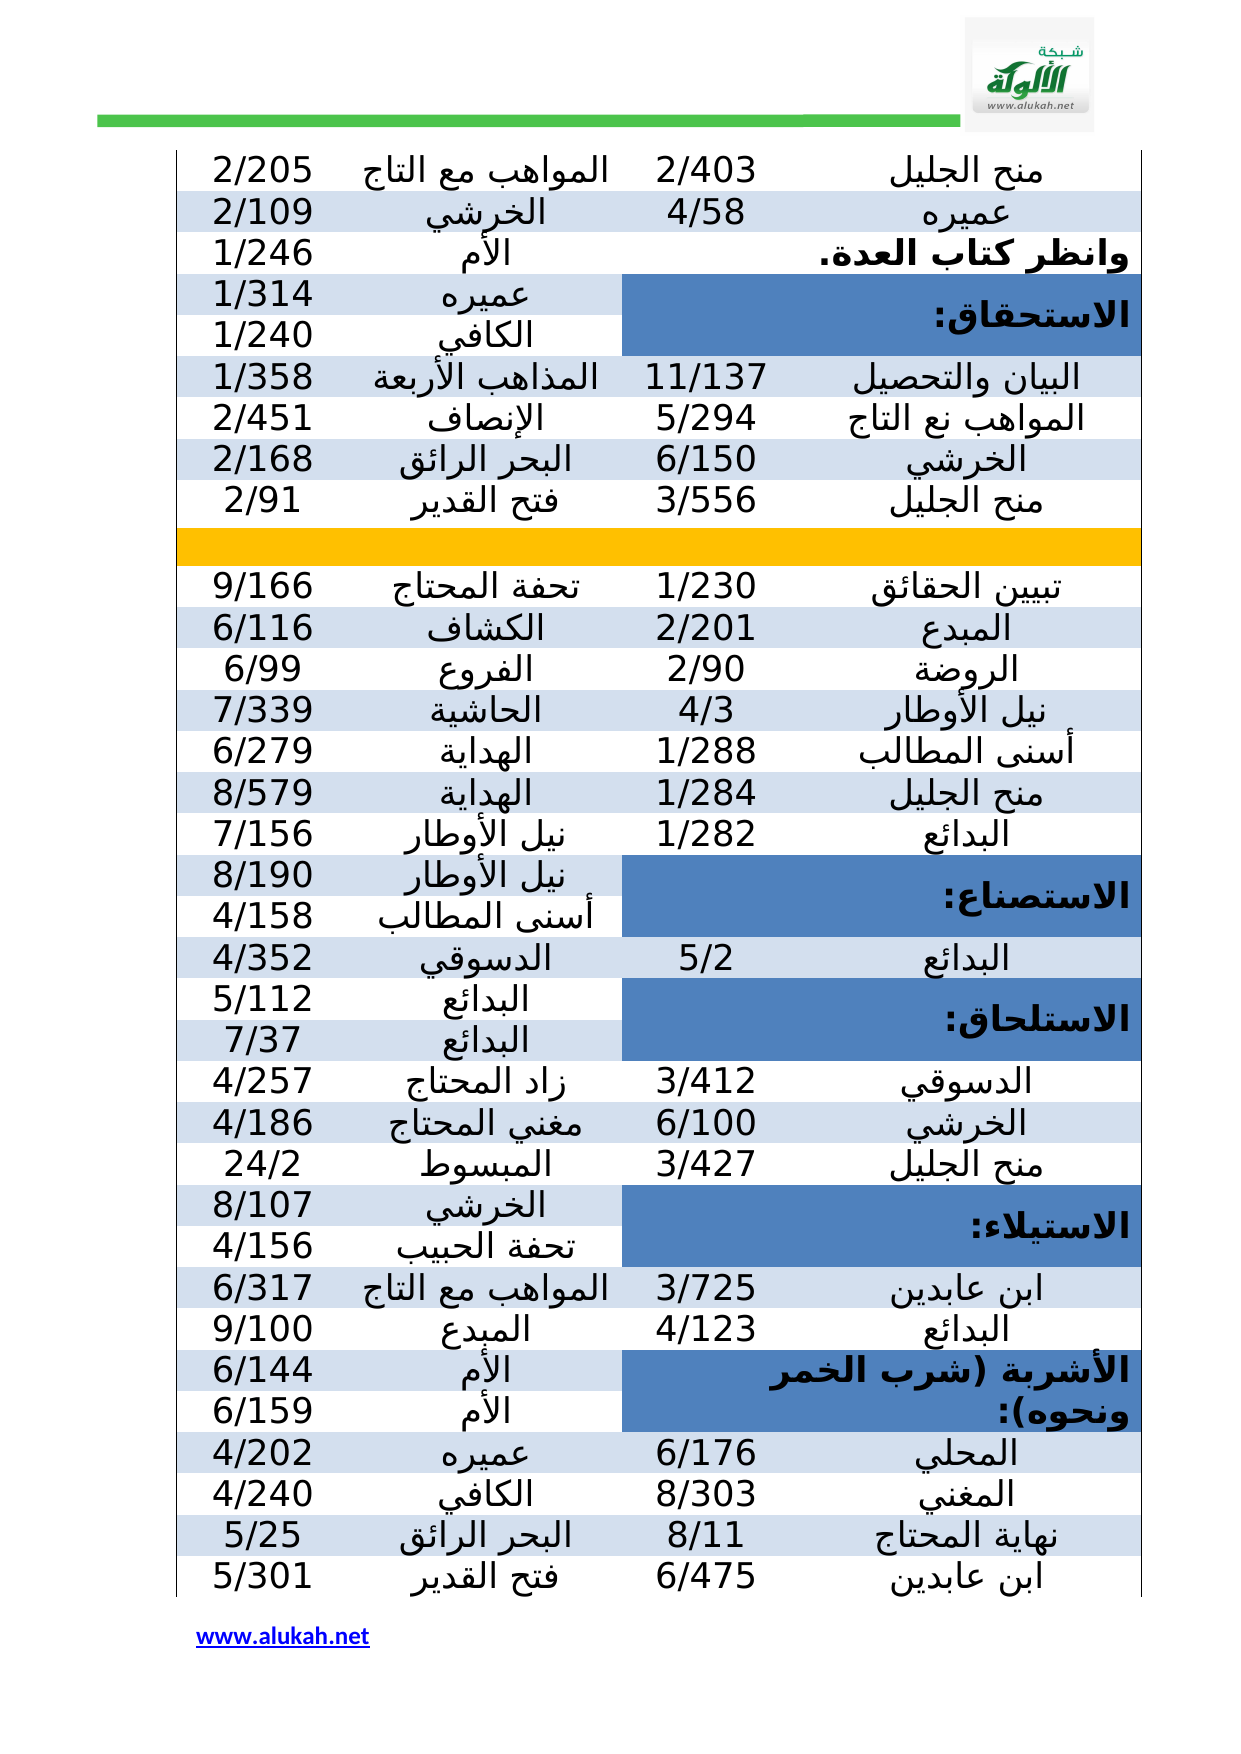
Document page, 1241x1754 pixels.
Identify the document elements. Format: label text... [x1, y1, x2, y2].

table_cell أسنى المطالب [791, 731, 1141, 772]
table_cell 4/156 [177, 1226, 350, 1267]
table_cell 9/100 [177, 1308, 350, 1349]
table_cell الروضة [791, 648, 1141, 689]
table_cell 1/240 [177, 315, 350, 356]
table_cell 2/403 [622, 150, 791, 191]
table_cell الخرشي [350, 191, 622, 232]
table_cell 1/314 [177, 274, 350, 315]
table_cell 4/123 [622, 1308, 791, 1349]
table_cell منح الجليل [791, 772, 1141, 813]
table_cell عميره [791, 191, 1141, 232]
table_cell تحفة الحبيب [350, 1226, 622, 1267]
table_cell 1/284 [622, 772, 791, 813]
table_cell الخرشي [791, 439, 1141, 480]
table_cell 6/159 [177, 1391, 350, 1432]
table_cell منح الجليل [791, 150, 1141, 191]
table_cell عميره [350, 1432, 622, 1473]
table_cell 4/202 [177, 1432, 350, 1473]
table_cell المحلي [791, 1432, 1141, 1473]
table_cell البدائع [791, 1308, 1141, 1349]
table_cell فتح القدير [350, 480, 622, 528]
table_cell 4/3 [622, 690, 791, 731]
table_cell 3/725 [622, 1267, 791, 1308]
table_cell 8/579 [177, 772, 350, 813]
table_cell عميره [350, 274, 622, 315]
table_cell 4/158 [177, 896, 350, 937]
table_cell الحاشية [350, 690, 622, 731]
table_cell 24/2 [177, 1143, 350, 1184]
table_cell الدسوقي [350, 937, 622, 978]
table_cell البيان والتحصيل [791, 356, 1141, 397]
table_cell الاستصناع: [622, 855, 1141, 937]
table_cell 2/205 [177, 150, 350, 191]
table_cell البحر الرائق [350, 439, 622, 480]
table_cell 6/116 [177, 607, 350, 648]
table_cell الخرشي [350, 1185, 622, 1226]
table_cell 5/294 [622, 398, 791, 439]
table_cell المذاهب الأربعة [350, 356, 622, 397]
table_cell 11/137 [622, 356, 791, 397]
table_cell نهاية المحتاج [791, 1515, 1141, 1556]
table_cell زاد المحتاج [350, 1061, 622, 1102]
table_cell الاستلحاق: [622, 978, 1141, 1061]
table_cell 1/288 [622, 731, 791, 772]
table_cell الأم [350, 1350, 622, 1391]
table_cell نيل الأوطار [791, 690, 1141, 731]
table_cell 1/246 [177, 233, 350, 274]
table_cell المبدع [350, 1308, 622, 1349]
table_cell تبيين الحقائق [791, 566, 1141, 607]
table_cell الكشاف [350, 607, 622, 648]
table_cell البدائع [791, 813, 1141, 854]
table_cell نيل الأوطار [350, 855, 622, 896]
table_cell 8/11 [622, 1515, 791, 1556]
table_cell 4/58 [622, 191, 791, 232]
table_cell [350, 528, 622, 566]
table_cell الخرشي [791, 1102, 1141, 1143]
table_cell البدائع [791, 937, 1141, 978]
table_cell الكافي [350, 1473, 622, 1514]
table_cell 8/303 [622, 1473, 791, 1514]
table_cell 1/230 [622, 566, 791, 607]
table_cell 2/90 [622, 648, 791, 689]
table_cell مغني المحتاج [350, 1102, 622, 1143]
table_cell 2/451 [177, 398, 350, 439]
table_cell [177, 528, 350, 566]
table_cell 6/317 [177, 1267, 350, 1308]
table_cell الهداية [350, 731, 622, 772]
table_cell 3/412 [622, 1061, 791, 1102]
table_cell 4/257 [177, 1061, 350, 1102]
table_cell الأم [350, 1391, 622, 1432]
table_cell الفروع [350, 648, 622, 689]
table_cell 7/37 [177, 1020, 350, 1061]
table_cell الدسوقي [791, 1061, 1141, 1102]
table_cell 3/427 [622, 1143, 791, 1184]
table_cell 9/166 [177, 566, 350, 607]
table_cell 7/156 [177, 813, 350, 854]
table_cell المواهب نع التاج [791, 398, 1141, 439]
table_cell 1/282 [622, 813, 791, 854]
table_cell 2/109 [177, 191, 350, 232]
table_cell 6/279 [177, 731, 350, 772]
table_cell 4/186 [177, 1102, 350, 1143]
table_cell [622, 528, 791, 566]
table_cell 8/107 [177, 1185, 350, 1226]
table_cell 3/556 [622, 480, 791, 528]
table_cell 5/112 [177, 978, 350, 1019]
table_cell 8/190 [177, 855, 350, 896]
table_cell 6/144 [177, 1350, 350, 1391]
table_cell 4/352 [177, 937, 350, 978]
table_cell الاستيلاء: [622, 1185, 1141, 1267]
table_cell تحفة المحتاج [350, 566, 622, 607]
table_cell البدائع [350, 978, 622, 1019]
table_cell الأشربة (شرب الخمر ونحوه): [622, 1350, 1141, 1432]
table_cell الأم [350, 233, 622, 274]
table_cell 2/168 [177, 439, 350, 480]
table_cell 2/201 [622, 607, 791, 648]
table_cell 1/358 [177, 356, 350, 397]
table_cell المبسوط [350, 1143, 622, 1184]
table_cell الاستحقاق: [622, 274, 1141, 356]
table_cell وانظر كتاب العدة. [622, 233, 1141, 274]
table_cell المواهب مع التاج [350, 1267, 622, 1308]
table_cell أسنى المطالب [350, 896, 622, 937]
table_cell 6/99 [177, 648, 350, 689]
table_cell 6/176 [622, 1432, 791, 1473]
table_cell الإنصاف [350, 398, 622, 439]
table_cell 2/91 [177, 480, 350, 528]
table_cell نيل الأوطار [350, 813, 622, 854]
table_cell البحر الرائق [350, 1515, 622, 1556]
table_cell 5/301 [177, 1556, 350, 1597]
table_cell المغني [791, 1473, 1141, 1514]
table_cell 7/339 [177, 690, 350, 731]
table_cell منح الجليل [791, 1143, 1141, 1184]
table_cell فتح القدير [350, 1556, 622, 1597]
table_cell الهداية [350, 772, 622, 813]
table_cell 6/150 [622, 439, 791, 480]
table_cell 6/100 [622, 1102, 791, 1143]
table_cell المواهب مع التاج [350, 150, 622, 191]
table_cell منح الجليل [791, 480, 1141, 528]
table_cell 5/2 [622, 937, 791, 978]
table_cell 6/475 [622, 1556, 791, 1597]
table_cell ابن عابدين [791, 1267, 1141, 1308]
table_cell ابن عابدين [791, 1556, 1141, 1597]
table_cell الكافي [350, 315, 622, 356]
table_cell 4/240 [177, 1473, 350, 1514]
table_cell 5/25 [177, 1515, 350, 1556]
table_cell المبدع [791, 607, 1141, 648]
table_cell البدائع [350, 1020, 622, 1061]
table_cell [791, 528, 1141, 566]
